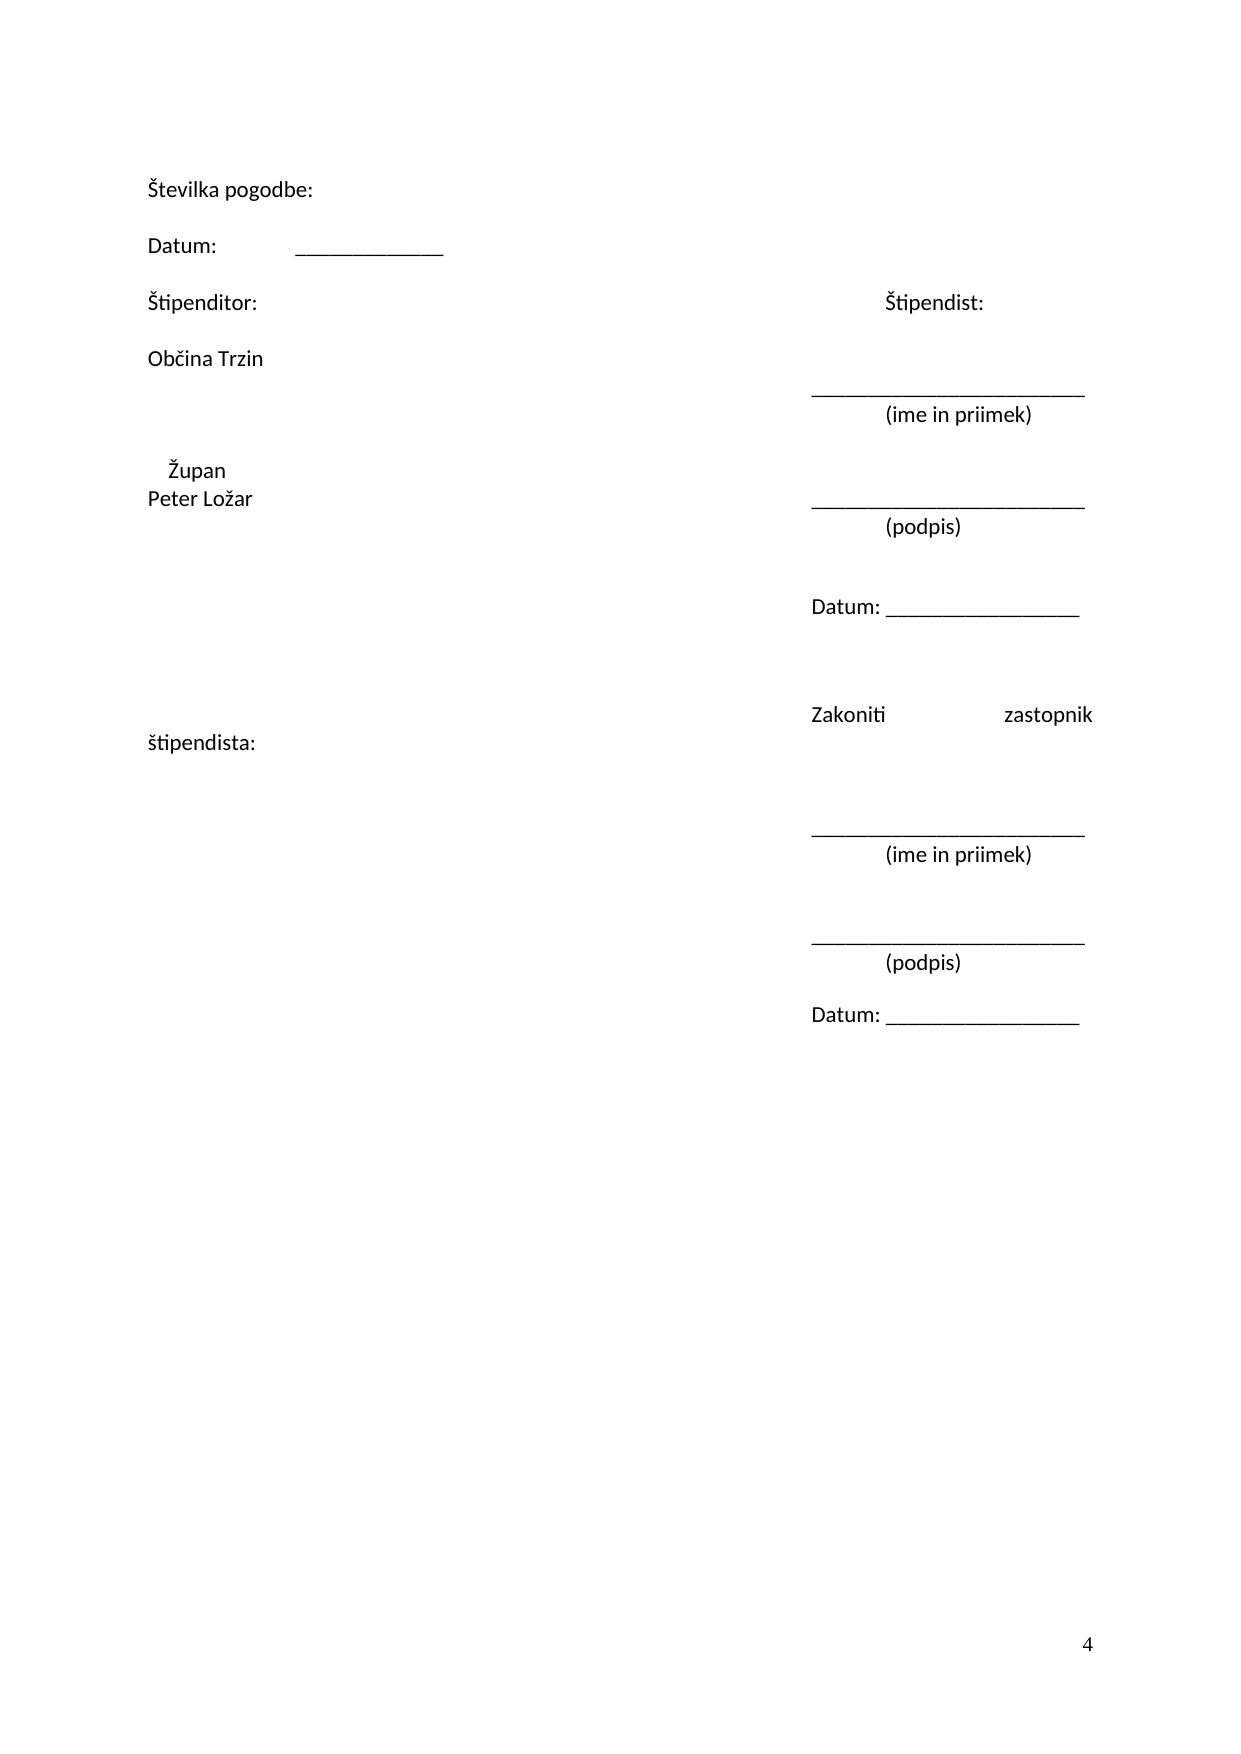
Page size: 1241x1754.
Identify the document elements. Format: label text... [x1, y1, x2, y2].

text Občina Trzin [148, 344, 1093, 372]
text (podpis) [148, 512, 1093, 540]
text ________________________ [148, 812, 1093, 840]
text Štipenditor: Štipendist: [148, 288, 1093, 344]
text Zakoniti zastopnik štipendista: [148, 700, 1093, 756]
text Datum: _________________ [738, 592, 1093, 620]
text (ime in priimek) [811, 840, 1093, 868]
text ________________________ [148, 920, 1093, 948]
text Datum: _____________ [148, 232, 1093, 260]
text ________________________ [738, 372, 1093, 400]
text (podpis) [148, 948, 1093, 976]
text Številka pogodbe: [148, 176, 1093, 204]
text (ime in priimek) [811, 400, 1093, 428]
text Peter Ložar ________________________ [148, 484, 1093, 512]
text Župan [148, 456, 1093, 484]
text Datum: _________________ [738, 1000, 1093, 1028]
